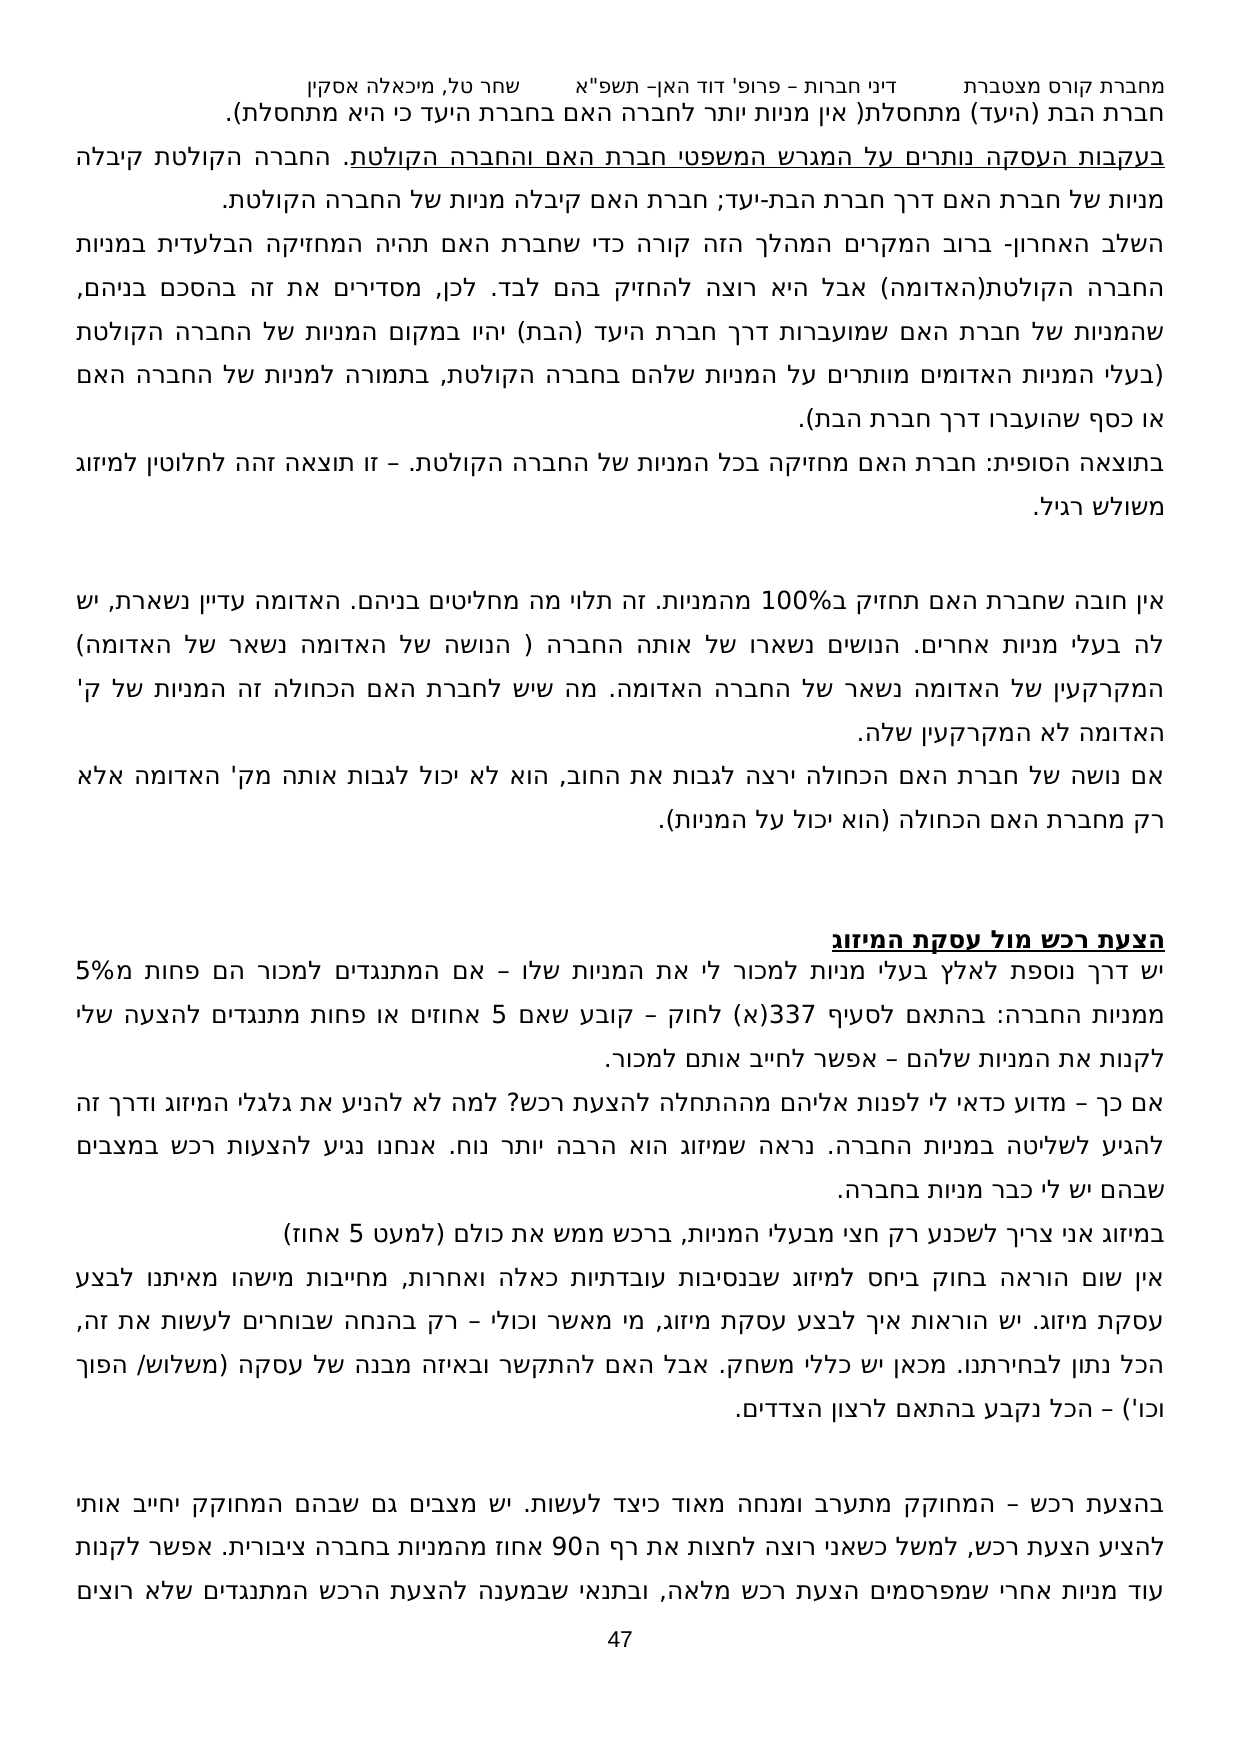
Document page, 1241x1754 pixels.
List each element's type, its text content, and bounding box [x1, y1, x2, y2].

text בעקבות העסקה נותרים על המגרש המשפטי חברת האם והחברה הקולטת. החברה הקולטת קיבלה מניות של חברת האם דרך חברת הבת-יעד; חברת האם קיבלה מניות של החברה הקולטת. [75, 142, 1165, 215]
text בתוצאה הסופית: חברת האם מחזיקה בכל המניות של החברה הקולטת. – זו תוצאה זהה לחלוטין למיזוג משולש רגיל. [75, 448, 1165, 521]
subtitle הצעת רכש מול עסקת המיזוג [75, 925, 1165, 954]
text אם כך – מדוע כדאי לי לפנות אליהם מההתחלה להצעת רכש? למה לא להניע את גלגלי המיזוג ודרך זה להגיע לשליטה במניות החברה. נראה שמיזוג הוא הרבה יותר נוח. אנחנו נגיע להצעות רכש במצבים שבהם יש לי כבר מניות בחברה. [75, 1088, 1165, 1204]
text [75, 1489, 1165, 1606]
text אין חובה שחברת האם תחזיק ב100% מהמניות. זה תלוי מה מחליטים בניהם. האדומה עדיין נשארת, יש לה בעלי מניות אחרים. הנושים נשארו של אותה החברה ( הנושה של האדומה נשאר של האדומה) המקרקעין של האדומה נשאר של החברה האדומה. מה שיש לחברת האם הכחולה זה המניות של ק' האדומה לא המקרקעין שלה. [75, 587, 1165, 747]
text יש דרך נוספת לאלץ בעלי מניות למכור לי את המניות שלו – אם המתנגדים למכור הם פחות מ5% ממניות החברה: בהתאם לסעיף 337(א) לחוק – קובע שאם 5 אחוזים או פחות מתנגדים להצעה שלי לקנות את המניות שלהם – אפשר לחייב אותם למכור. [75, 957, 1165, 1073]
text חברת הבת (היעד) מתחסלת( אין מניות יותר לחברה האם בחברת היעד כי היא מתחסלת). [75, 98, 1165, 127]
text אין שום הוראה בחוק ביחס למיזוג שבנסיבות עובדתיות כאלה ואחרות, מחייבות מישהו מאיתנו לבצע עסקת מיזוג. יש הוראות איך לבצע עסקת מיזוג, מי מאשר וכולי – רק בהנחה שבוחרים לעשות את זה, הכל נתון לבחירתנו. מכאן יש כללי משחק. אבל האם להתקשר ובאיזה מבנה של עסקה (משלוש/ הפוך וכו') – הכל נקבע בהתאם לרצון הצדדים. [75, 1263, 1165, 1423]
text השלב האחרון- ברוב המקרים המהלך הזה קורה כדי שחברת האם תהיה המחזיקה הבלעדית במניות החברה הקולטת(האדומה) אבל היא רוצה להחזיק בהם לבד. לכן, מסדירים את זה בהסכם בניהם, שהמניות של חברת האם שמועברות דרך חברת היעד (הבת) יהיו במקום המניות של החברה הקולטת (בעלי המניות האדומים מוותרים על המניות שלהם בחברה הקולטת, בתמורה למניות של החברה האם או כסף שהועברו דרך חברת הבת). [75, 229, 1165, 433]
text במיזוג אני צריך לשכנע רק חצי מבעלי המניות, ברכש ממש את כולם (למעט 5 אחוז) [75, 1219, 1165, 1248]
text אם נושה של חברת האם הכחולה ירצה לגבות את החוב, הוא לא יכול לגבות אותה מק' האדומה אלא רק מחברת האם הכחולה (הוא יכול על המניות). [75, 762, 1165, 834]
